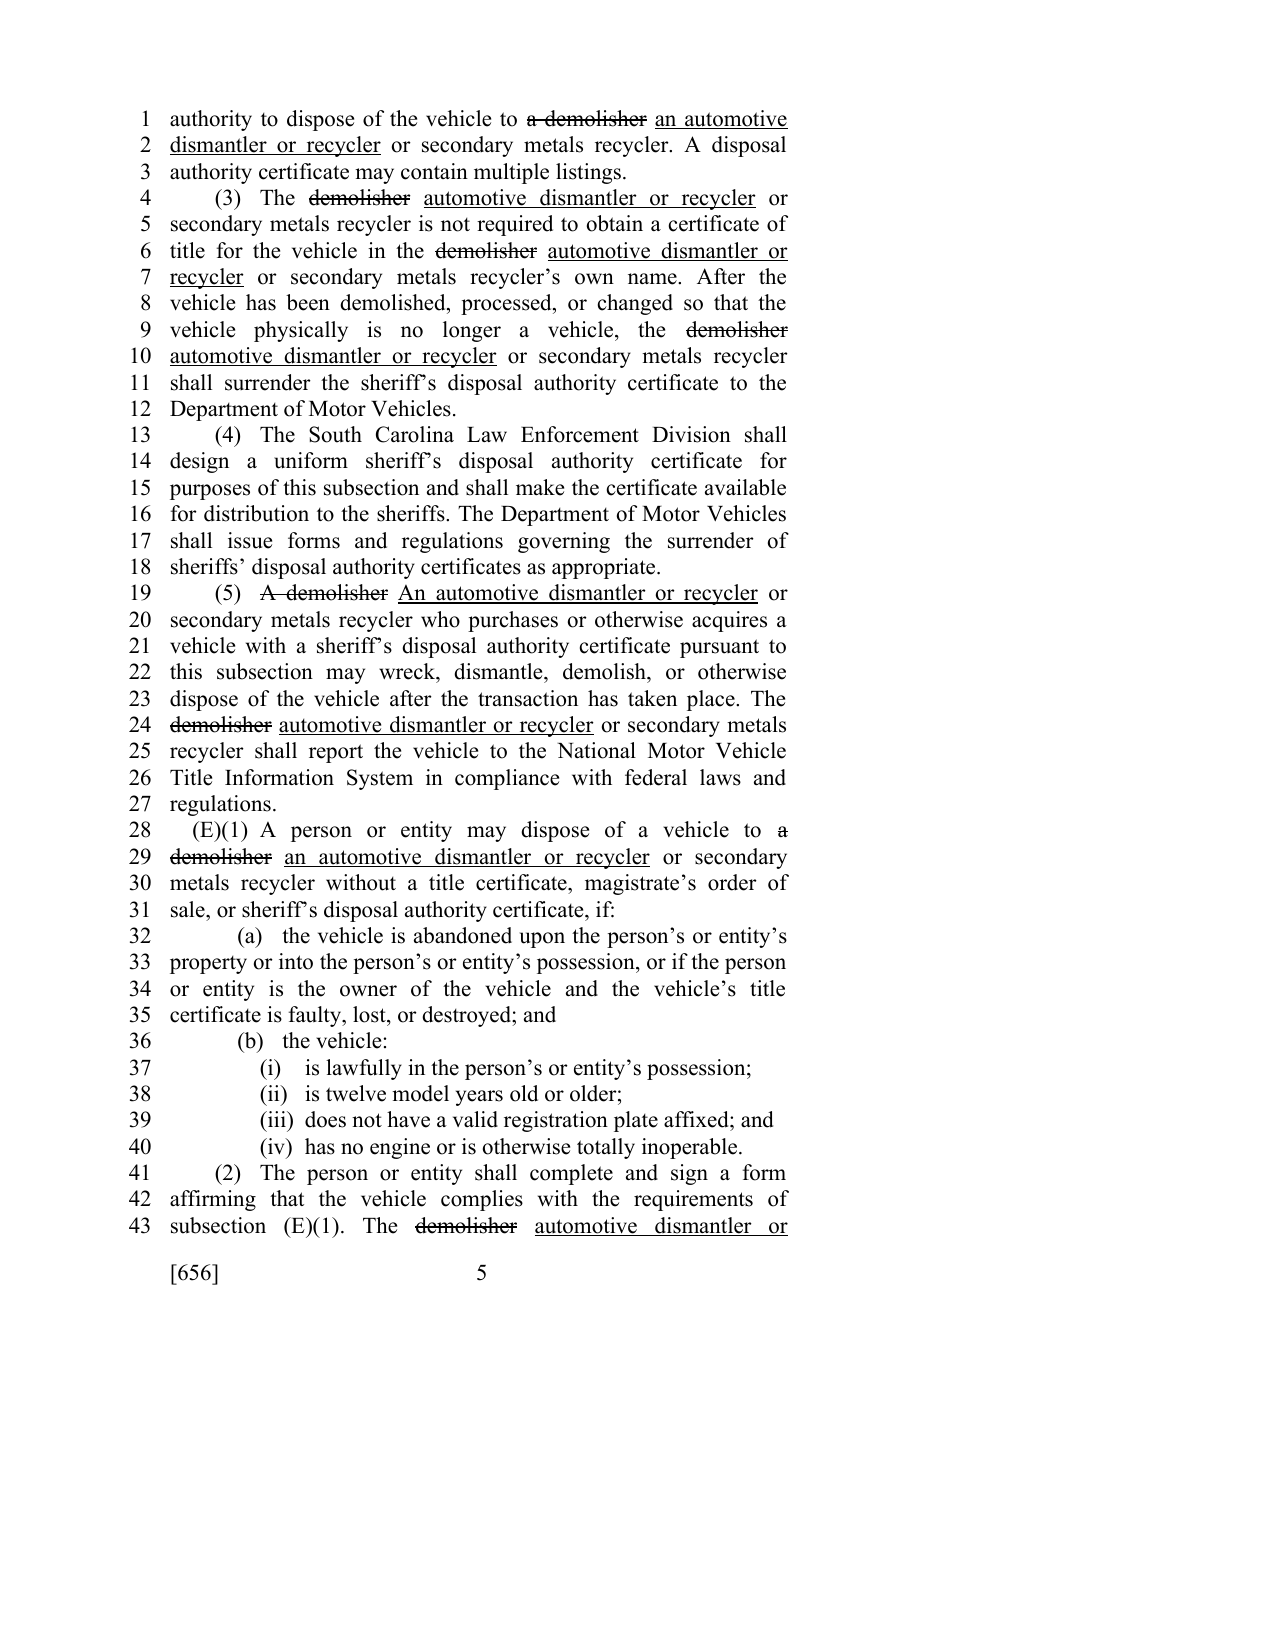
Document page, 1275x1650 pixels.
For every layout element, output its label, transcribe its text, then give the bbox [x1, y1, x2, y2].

text (5) A demolisher An automotive dismantler or recycler or secondary metals recycler who purchases or otherwise acquires a vehicle with a sheriff’s disposal authority certificate pursuant to this subsection may wreck, dismantle, demolish, or otherwise dispose of the vehicle after the transaction has taken place. The demolisher automotive dismantler or recycler or secondary metals recycler shall report the vehicle to the National Motor Vehicle Title Information System in compliance with federal laws and regulations. [169, 579, 787, 817]
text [169, 1159, 787, 1238]
text (iii) does not have a valid registration plate affixed; and [169, 1106, 787, 1133]
text (i) is lawfully in the person’s or entity’s possession; [169, 1054, 787, 1080]
text (ii) is twelve model years old or older; [169, 1080, 787, 1106]
text (E)(1) A person or entity may dispose of a vehicle to a demolisher an automotive dismantler or recycler or secondary metals recycler without a title certificate, magistrate’s order of sale, or sheriff’s disposal authority certificate, if: [169, 817, 787, 922]
text (3) The demolisher automotive dismantler or recycler or secondary metals recycler is not required to obtain a certificate of title for the vehicle in the demolisher automotive dismantler or recycler or secondary metals recycler’s own name. After the vehicle has been demolished, processed, or changed so that the vehicle physically is no longer a vehicle, the demolisher automotive dismantler or recycler or secondary metals recycler shall surrender the sheriff’s disposal authority certificate to the Department of Motor Vehicles. [169, 184, 787, 421]
text (4) The South Carolina Law Enforcement Division shall design a uniform sheriff’s disposal authority certificate for purposes of this subsection and shall make the certificate available for distribution to the sheriffs. The Department of Motor Vehicles shall issue forms and regulations governing the surrender of sheriffs’ disposal authority certificates as appropriate. [169, 421, 787, 579]
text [169, 105, 787, 184]
text (iv) has no engine or is otherwise totally inoperable. [169, 1133, 787, 1159]
text (a) the vehicle is abandoned upon the person’s or entity’s property or into the person’s or entity’s possession, or if the person or entity is the owner of the vehicle and the vehicle’s title certificate is faulty, lost, or destroyed; and [169, 922, 787, 1027]
text (b) the vehicle: [169, 1027, 787, 1054]
